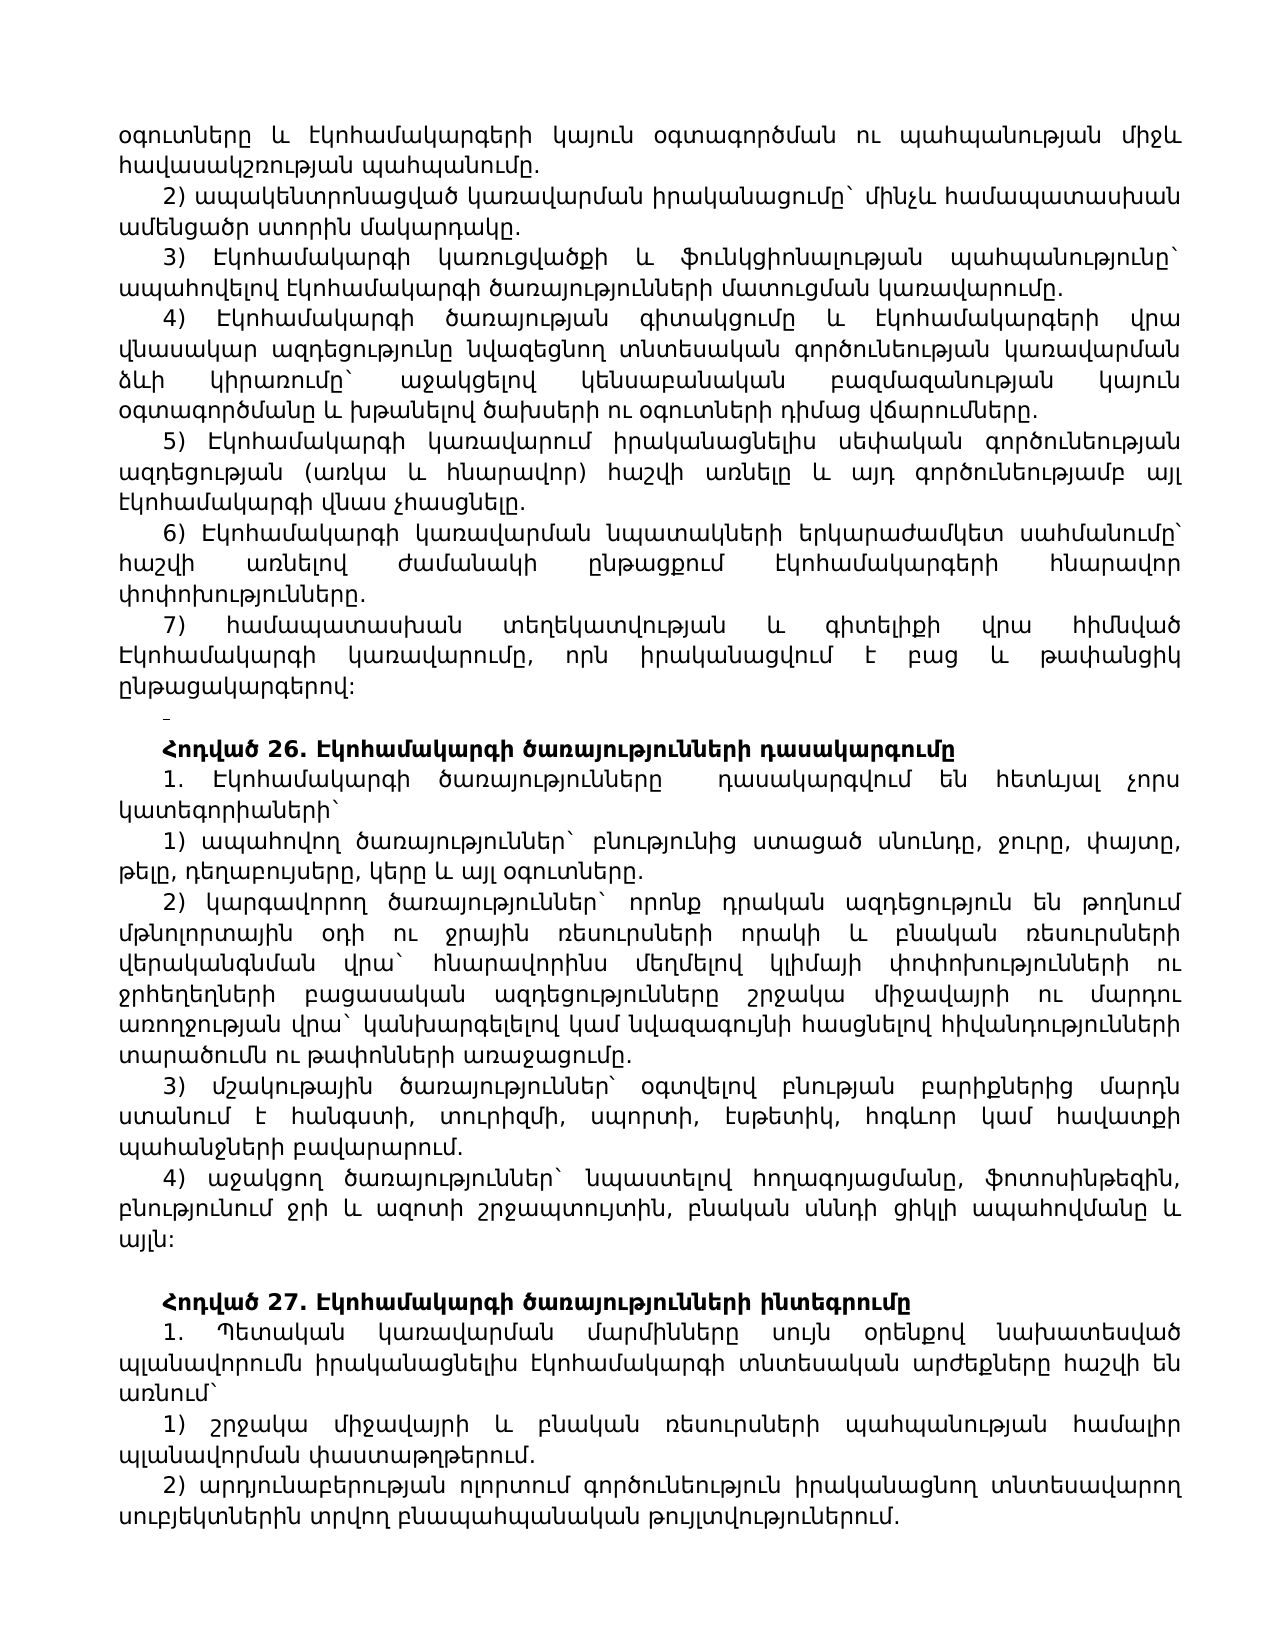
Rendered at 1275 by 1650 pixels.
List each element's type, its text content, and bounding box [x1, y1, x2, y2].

text 2) ապակենտրոնացված կառավարման իրականացումը` մինչև համապատասխան ամենցածր ստորին մակարդակը. [118, 183, 1181, 240]
text 3) մշակութային ծառայություններ՝ օգտվելով բնության բարիքներից մարդն ստանում է հանգստի, տուրիզմի, սպորտի, էսթետիկ, հոգևոր կամ հավատքի պահանջների բավարարում. [118, 1073, 1181, 1161]
text 7) համապատասխան տեղեկատվության և գիտելիքի վրա հիմնված Էկոհամակարգի կառավարումը, որն իրականացվում է բաց և թափանցիկ ընթացակարգերով: [118, 612, 1181, 700]
text 4) աջակցող ծառայություններ` նպաստելով հողագոյացմանը, ֆոտոսինթեզին, բնությունում ջրի և ազոտի շրջապտույտին, բնական սննդի ցիկլի ապահովմանը և այլն: [118, 1165, 1181, 1253]
text 3) Էկոհամակարգի կառուցվածքի և ֆունկցիոնալության պահպանությունը` ապահովելով էկոհամակարգի ծառայությունների մատուցման կառավարումը. [118, 244, 1181, 302]
text 1. Էկոհամակարգի ծառայությունները դասակարգվում են հետևյալ չորս կատեգորիաների` [118, 767, 1181, 824]
text 2) կարգավորող ծառայություններ` որոնք դրական ազդեցություն են թողնում մթնոլորտային օդի ու ջրային ռեսուրսների որակի և բնական ռեսուրսների վերականգնման վրա` հնարավորինս մեղմելով կլիմայի փոփոխությունների ու ջրհեղեղների բացասական ազդեցությունները շրջակա միջավայրի ու մարդու առողջության վրա` կանխարգելելով կամ նվազագույնի հասցնելով հիվանդությունների տարածումն ու թափոնների առաջացումը. [118, 889, 1181, 1069]
text 4) Էկոհամակարգի ծառայության գիտակցումը և էկոհամակարգերի վրա վնասակար ազդեցությունը նվազեցնող տնտեսական գործունեության կառավարման ձևի կիրառումը` աջակցելով կենսաբանական բազմազանության կայուն օգտագործմանը և խթանելով ծախսերի ու օգուտների դիմաց վճարումները. [118, 306, 1181, 424]
text 1. Պետական կառավարման մարմինները սույն օրենքով նախատեսված պլանավորումն իրականացնելիս էկոհամակարգի տնտեսական արժեքները հաշվի են առնում` [118, 1319, 1181, 1407]
text 1) շրջակա միջավայրի և բնական ռեսուրսների պահպանության համալիր պլանավորման փաստաթղթերում. [118, 1411, 1181, 1468]
text 5) Էկոհամակարգի կառավարում իրականացնելիս սեփական գործունեության ազդեցության (առկա և հնարավոր) հաշվի առնելը և այդ գործունեությամբ այլ էկոհամակարգի վնաս չհասցնելը. [118, 428, 1181, 516]
text 6) Էկոհամակարգի կառավարման նպատակների երկարաժամկետ սահմանումը՝ հաշվի առնելով ժամանակի ընթացքում էկոհամակարգերի հնարավոր փոփոխությունները. [118, 520, 1181, 608]
text 1) ապահովող ծառայություններ` բնությունից ստացած սնունդը, ջուրը, փայտը, թելը, դեղաբույսերը, կերը և այլ օգուտները. [118, 828, 1181, 885]
text Հոդված 27. Էկոհամակարգի ծառայությունների ինտեգրումը [118, 1289, 1181, 1315]
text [118, 122, 1181, 179]
text 2) արդյունաբերության ոլորտում գործունեություն իրականացնող տնտեսավարող սուբյեկտներին տրվող բնապահպանական թույլտվություներում. [118, 1472, 1181, 1530]
text Հոդված 26. Էկոհամակարգի ծառայությունների դասակարգումը [118, 736, 1181, 763]
